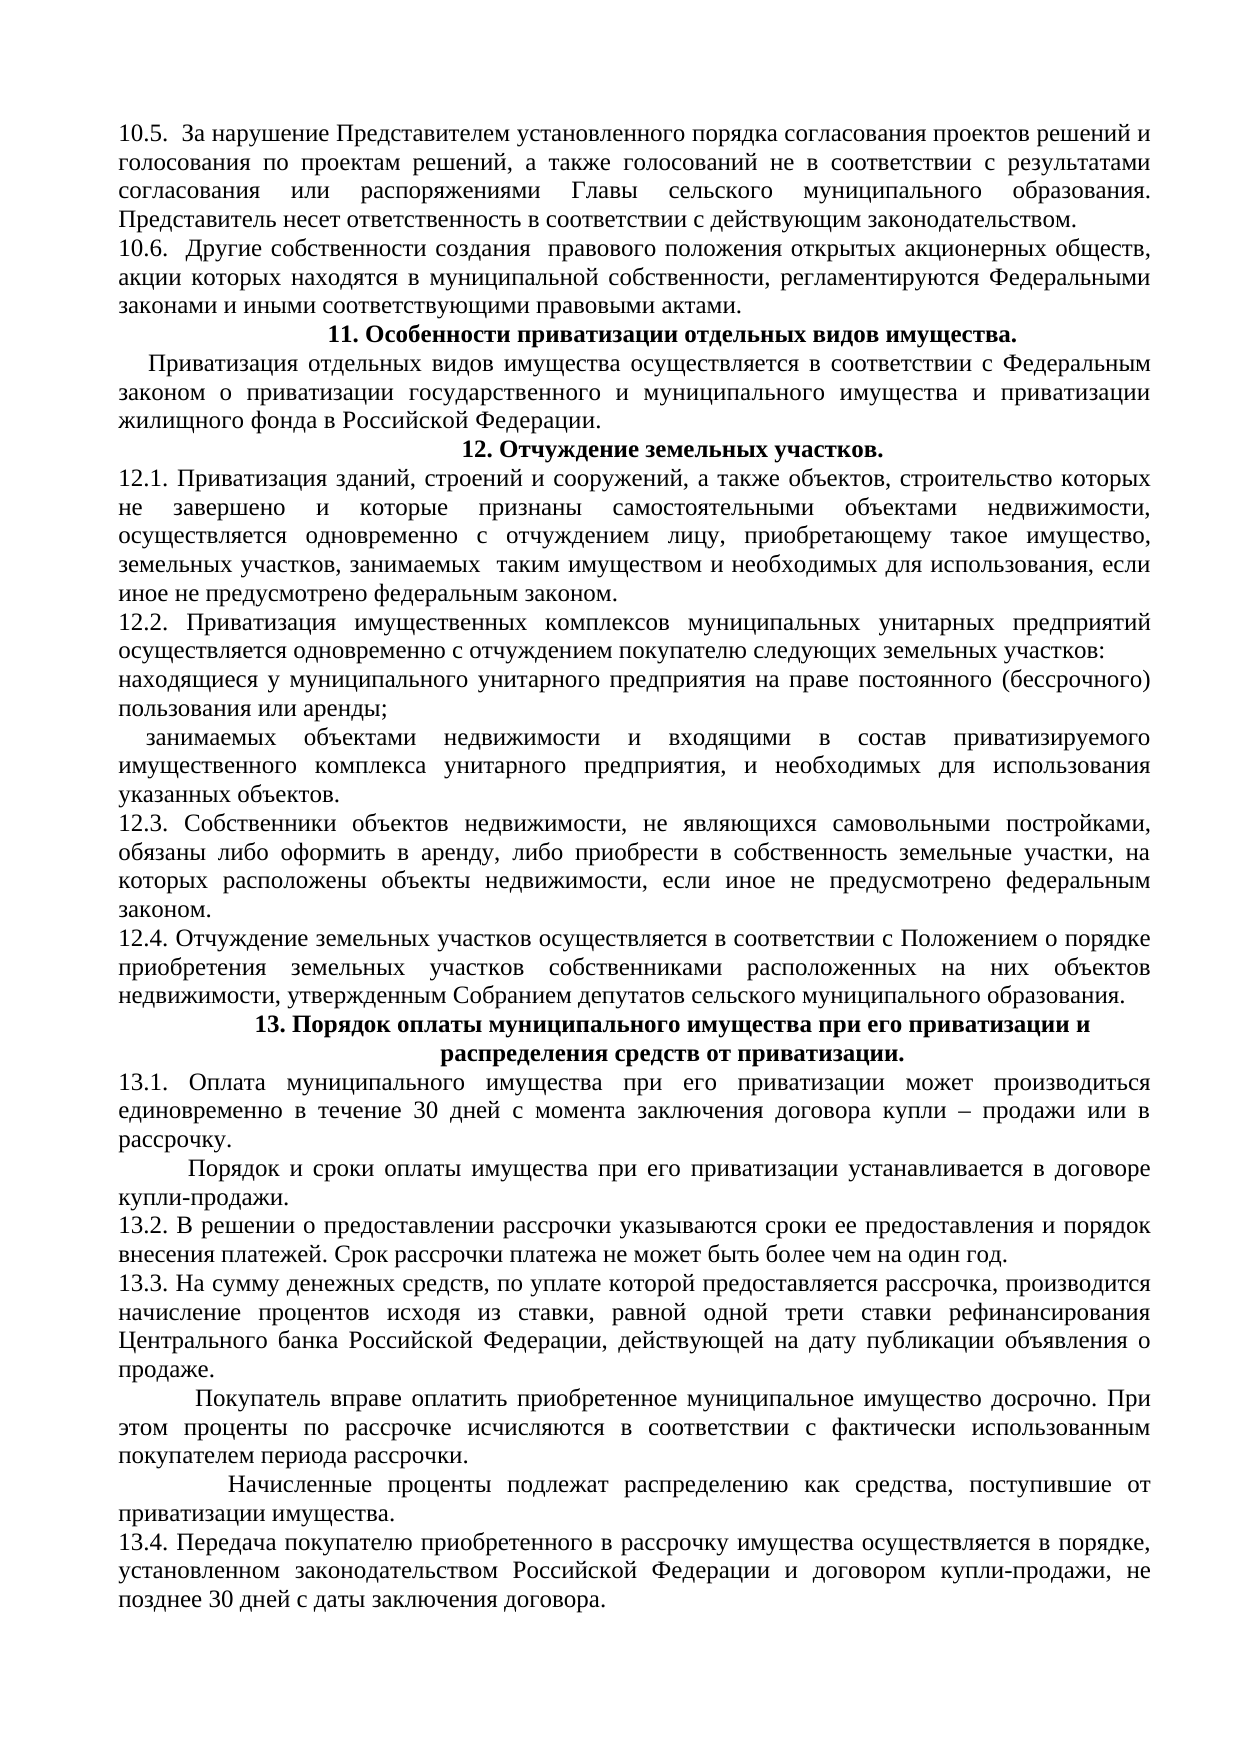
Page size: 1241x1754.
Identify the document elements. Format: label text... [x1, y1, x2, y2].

text 12.1. Приватизация зданий, строений и сооружений, а также объектов, строительство которых не завершено и которые признаны самостоятельными объектами недвижимости, осуществляется одновременно с отчуждением лицу, приобретающему такое имущество, земельных участков, занимаемых таким имуществом и необходимых для использования, если иное не предусмотрено федеральным законом. [118, 463, 1152, 607]
text 12. Отчуждение земельных участков. [193, 434, 1152, 463]
text Начисленные проценты подлежат распределению как средства, поступившие от приватизации имущества. [118, 1469, 1152, 1527]
text 13.3. На сумму денежных средств, по уплате которой предоставляется рассрочка, производится начисление процентов исходя из ставки, равной одной трети ставки рефинансирования Центрального банка Российской Федерации, действующей на дату публикации объявления о продаже. [118, 1268, 1152, 1383]
text 10.5. За нарушение Представителем установленного порядка согласования проектов решений и голосования по проектам решений, а также голосований не в соответствии с результатами согласования или распоряжениями Главы сельского муниципального образования. Представитель несет ответственность в соответствии с действующим законодательством. [118, 118, 1152, 233]
text Приватизация отдельных видов имущества осуществляется в соответствии с Федеральным законом о приватизации государственного и муниципального имущества и приватизации жилищного фонда в Российской Федерации. [118, 348, 1152, 434]
text 13.4. Передача покупателю приобретенного в рассрочку имущества осуществляется в порядке, установленном законодательством Российской Федерации и договором купли-продажи, не позднее 30 дней с даты заключения договора. [118, 1527, 1152, 1613]
text 13.1. Оплата муниципального имущества при его приватизации может производиться единовременно в течение 30 дней с момента заключения договора купли – продажи или в рассрочку. [118, 1067, 1152, 1153]
text занимаемых объектами недвижимости и входящими в состав приватизируемого имущественного комплекса унитарного предприятия, и необходимых для использования указанных объектов. [118, 722, 1152, 808]
text находящиеся у муниципального унитарного предприятия на праве постоянного (бессрочного) пользования или аренды; [118, 664, 1152, 722]
text 13.2. В решении о предоставлении рассрочки указываются сроки ее предоставления и порядок внесения платежей. Срок рассрочки платежа не может быть более чем на один год. [118, 1211, 1152, 1268]
text 10.6. Другие собственности создания правового положения открытых акционерных обществ, акции которых находятся в муниципальной собственности, регламентируются Федеральными законами и иными соответствующими правовыми актами. [118, 233, 1152, 319]
text Порядок и сроки оплаты имущества при его приватизации устанавливается в договоре купли-продажи. [118, 1153, 1152, 1211]
text 12.4. Отчуждение земельных участков осуществляется в соответствии с Положением о порядке приобретения земельных участков собственниками расположенных на них объектов недвижимости, утвержденным Собранием депутатов сельского муниципального образования. [118, 923, 1152, 1009]
text 13. Порядок оплаты муниципального имущества при его приватизации и распределения средств от приватизации. [193, 1009, 1152, 1067]
text 11. Особенности приватизации отдельных видов имущества. [193, 319, 1152, 348]
text Покупатель вправе оплатить приобретенное муниципальное имущество досрочно. При этом проценты по рассрочке исчисляются в соответствии с фактически использованным покупателем периода рассрочки. [118, 1383, 1152, 1469]
text 12.3. Собственники объектов недвижимости, не являющихся самовольными постройками, обязаны либо оформить в аренду, либо приобрести в собственность земельные участки, на которых расположены объекты недвижимости, если иное не предусмотрено федеральным законом. [118, 808, 1152, 923]
text 12.2. Приватизация имущественных комплексов муниципальных унитарных предприятий осуществляется одновременно с отчуждением покупателю следующих земельных участков: [118, 607, 1152, 664]
